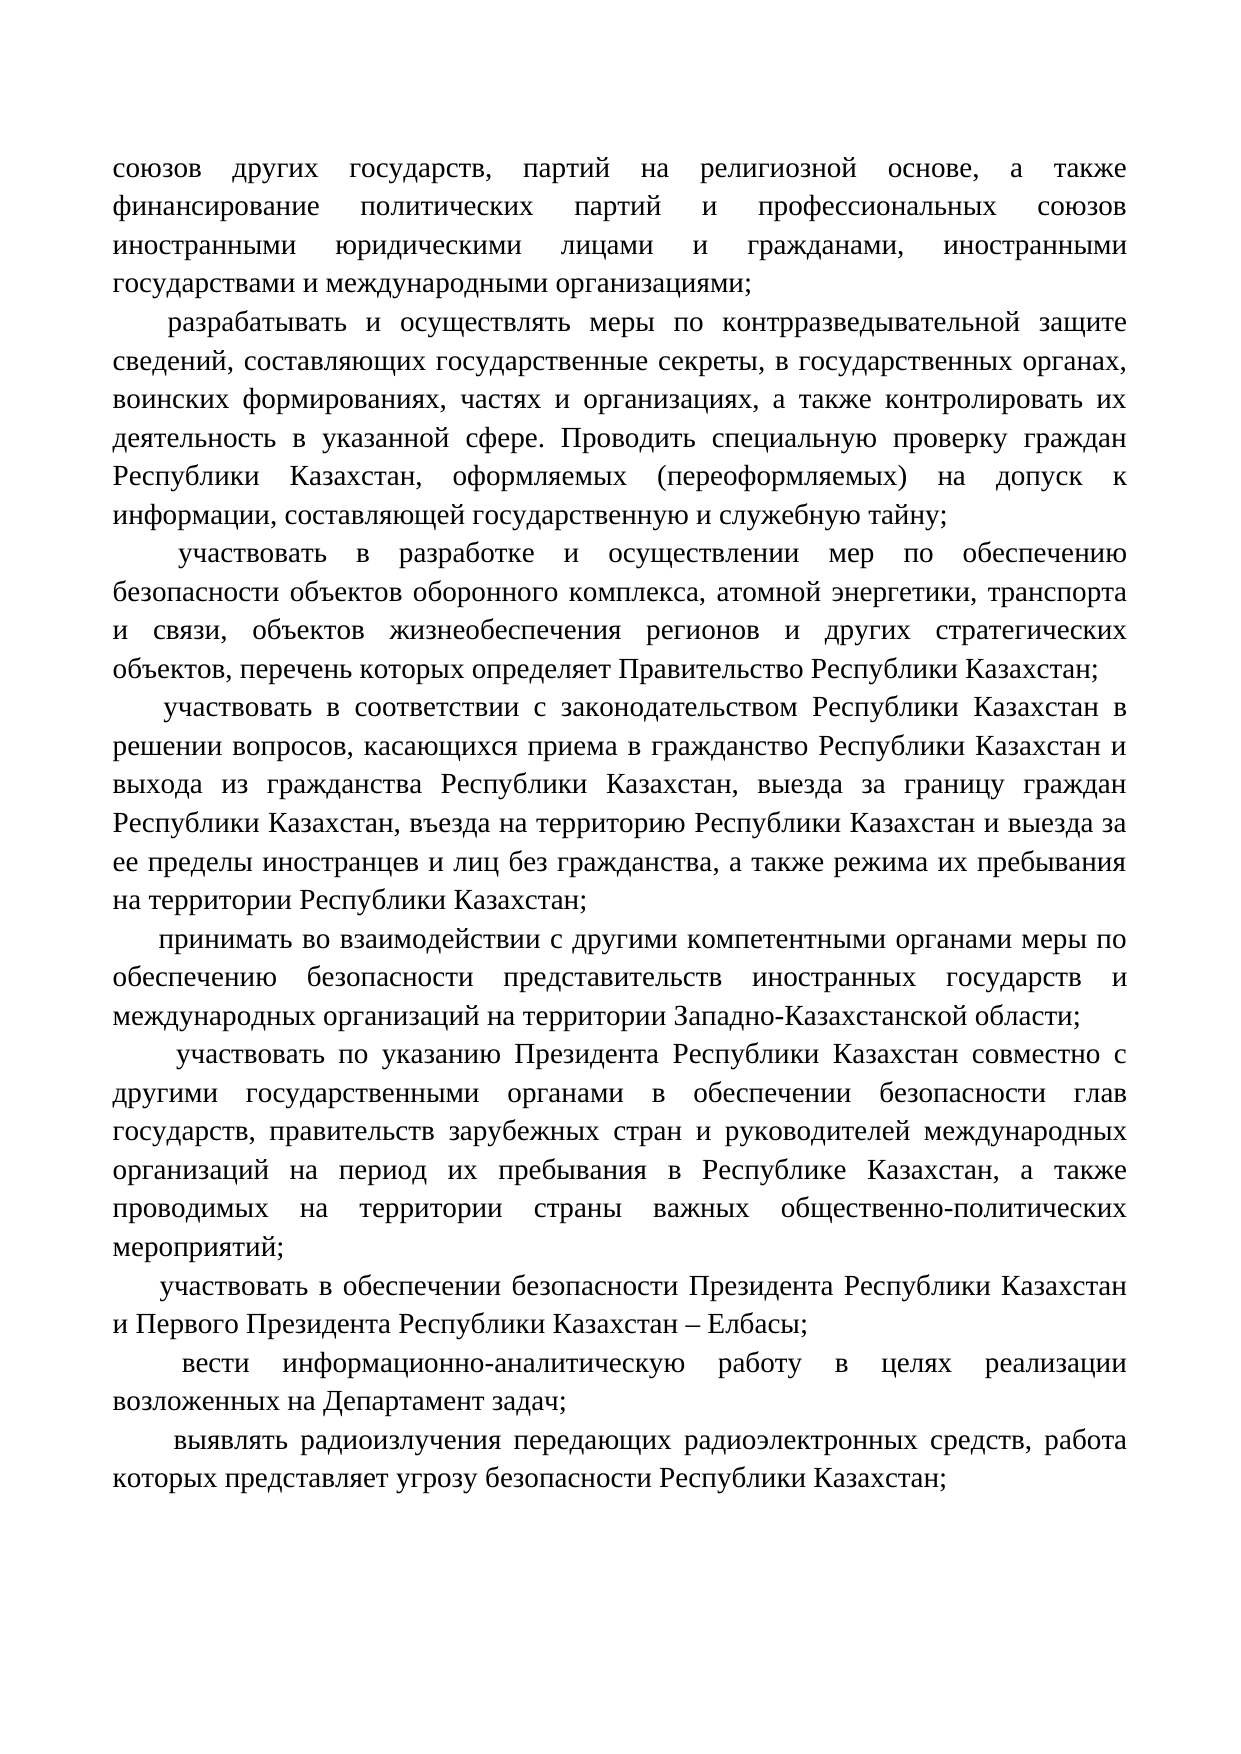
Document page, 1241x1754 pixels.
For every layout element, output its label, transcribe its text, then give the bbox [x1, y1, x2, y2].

text выявлять радиоизлучения передающих радиоэлектронных средств, работа которых представляет угрозу безопасности Республики Казахстан; [112, 1422, 1128, 1494]
text участвовать по указанию Президента Республики Казахстан совместно с другими государственными органами в обеспечении безопасности глав государств, правительств зарубежных стран и руководителей международных организаций на период их пребывания в Республике Казахстан, а также проводимых на территории страны важных общественно-политических мероприятий; [112, 1036, 1128, 1263]
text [112, 150, 1128, 299]
text разрабатывать и осуществлять меры по контрразведывательной защите сведений, составляющих государственные секреты, в государственных органах, воинских формированиях, частях и организациях, а также контролировать их деятельность в указанной сфере. Проводить специальную проверку граждан Республики Казахстан, оформляемых (переоформляемых) на допуск к информации, составляющей государственную и служебную тайну; [112, 304, 1128, 530]
text принимать во взаимодействии с другими компетентными органами меры по обеспечению безопасности представительств иностранных государств и международных организаций на территории Западно-Казахстанской области; [112, 921, 1128, 1031]
text участвовать в обеспечении безопасности Президента Республики Казахстан и Первого Президента Республики Казахстан – Елбасы; [112, 1268, 1128, 1340]
text участвовать в разработке и осуществлении мер по обеспечению безопасности объектов оборонного комплекса, атомной энергетики, транспорта и связи, объектов жизнеобеспечения регионов и других стратегических объектов, перечень которых определяет Правительство Республики Казахстан; [112, 535, 1128, 684]
text вести информационно-аналитическую работу в целях реализации возложенных на Департамент задач; [112, 1345, 1128, 1417]
text участвовать в соответствии с законодательством Республики Казахстан в решении вопросов, касающихся приема в гражданство Республики Казахстан и выхода из гражданства Республики Казахстан, выезда за границу граждан Республики Казахстан, въезда на территорию Республики Казахстан и выезда за ее пределы иностранцев и лиц без гражданства, а также режима их пребывания на территории Республики Казахстан; [112, 689, 1128, 916]
